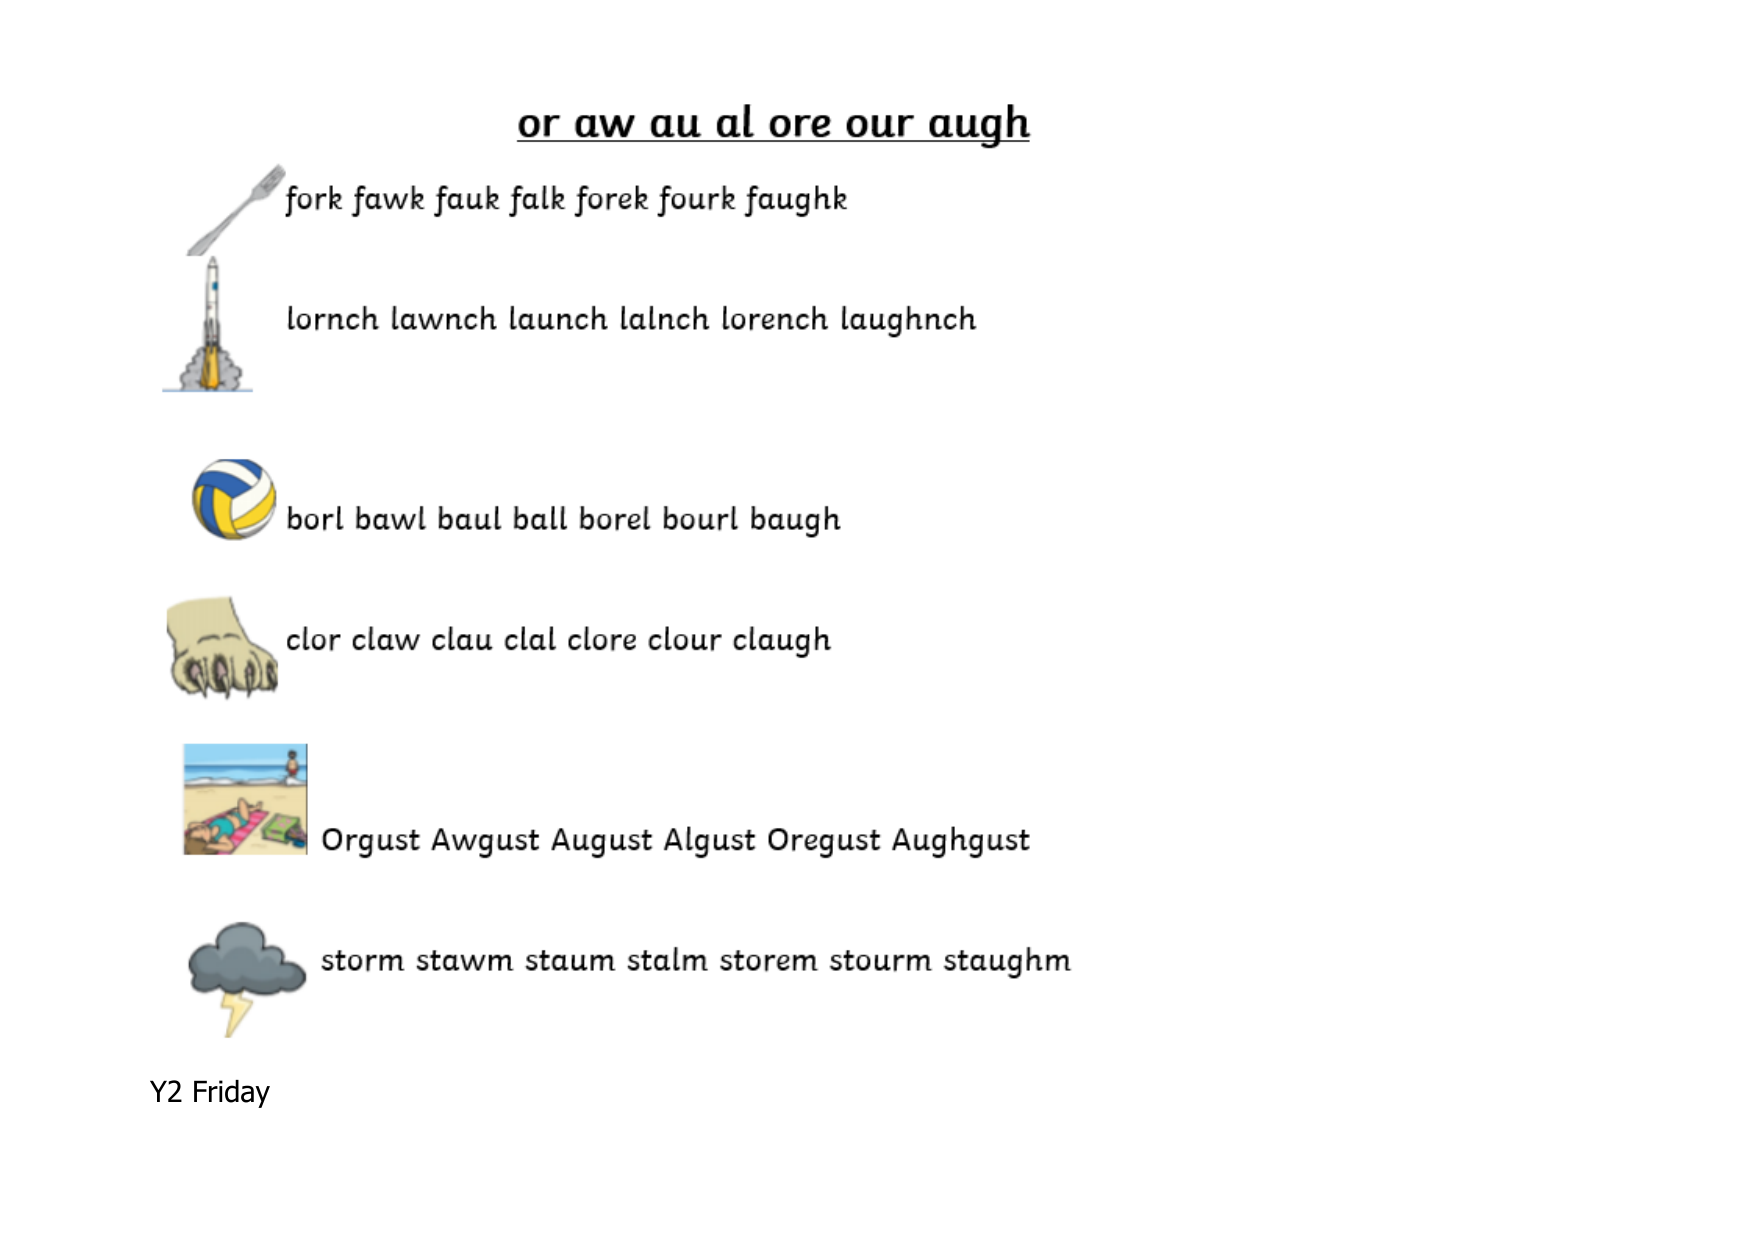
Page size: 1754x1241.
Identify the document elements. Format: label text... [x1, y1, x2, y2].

picture [150, 103, 1144, 1049]
text Y2 Friday [150, 1073, 1654, 1109]
